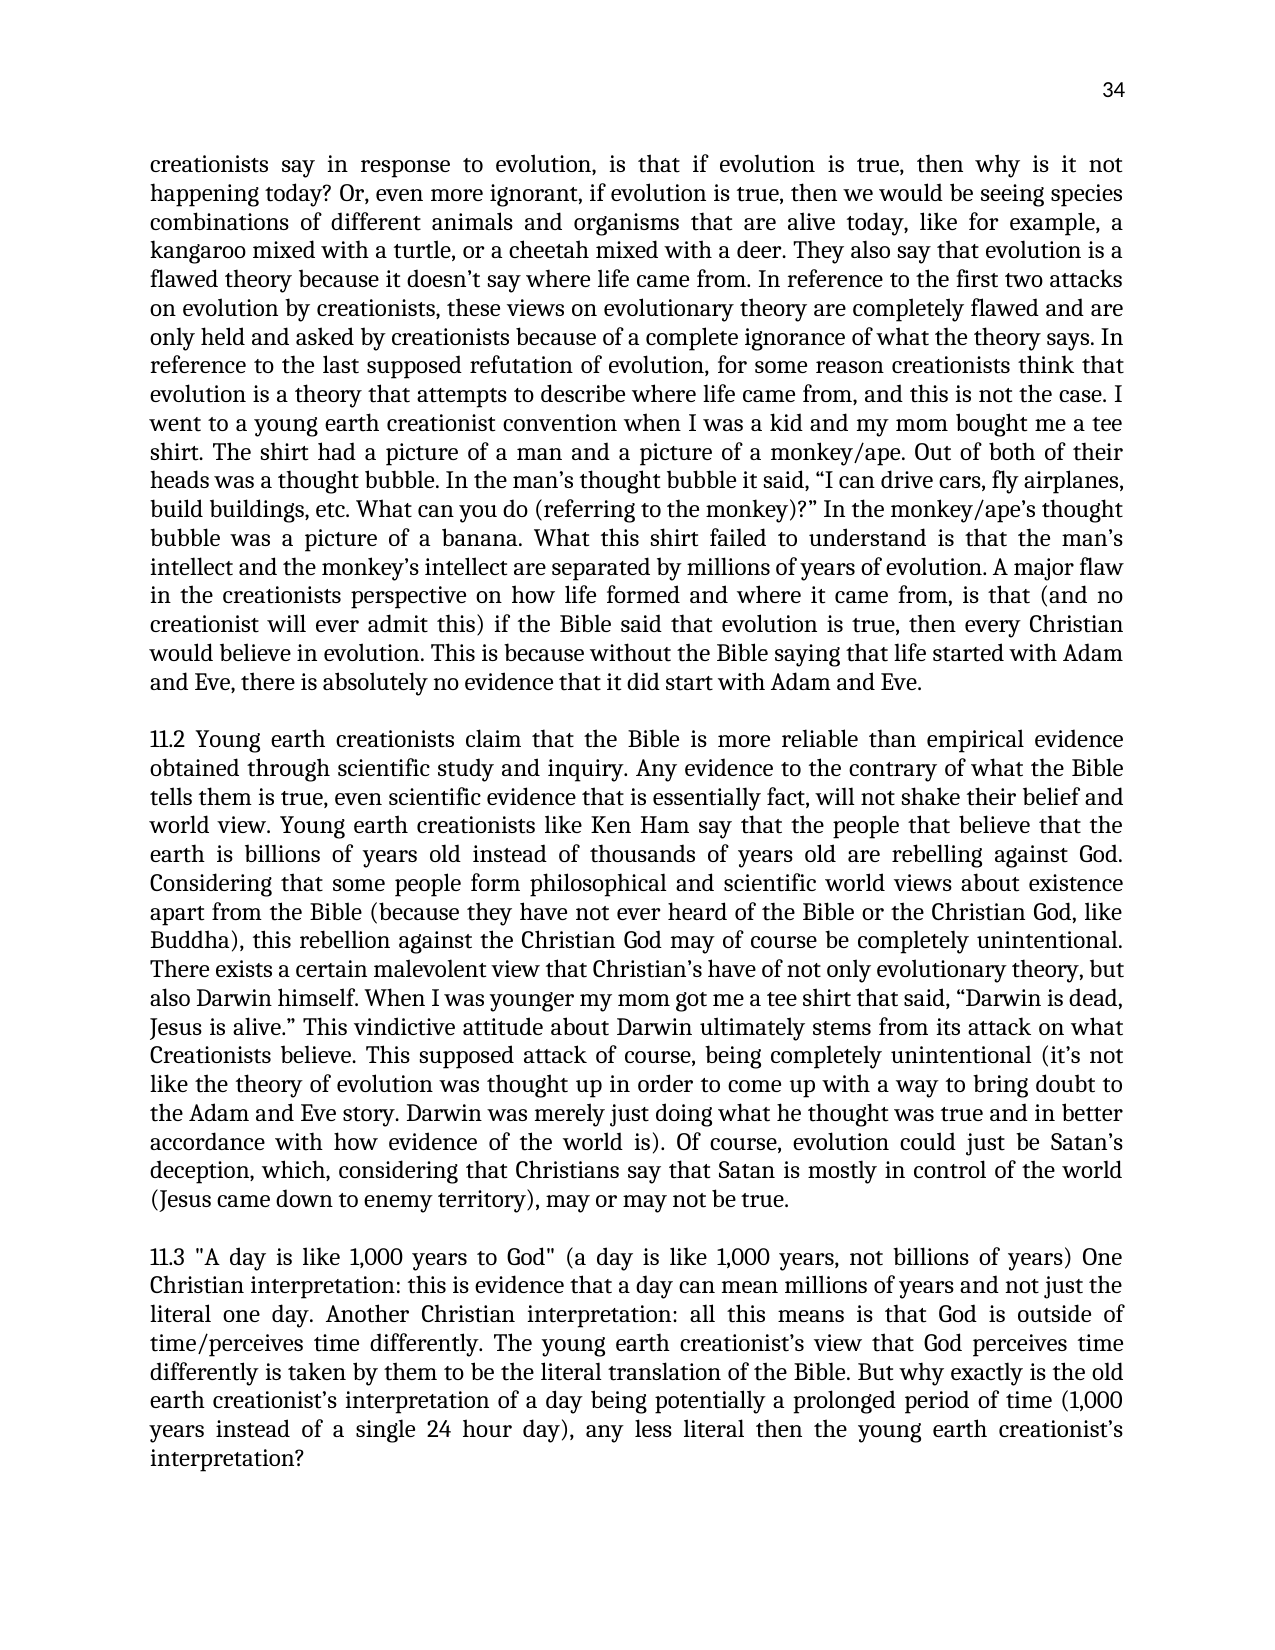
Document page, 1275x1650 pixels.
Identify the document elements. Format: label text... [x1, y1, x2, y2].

text 11.3 "A day is like 1,000 years to God" (a day is like 1,000 years, not billions of years) One Christian interpretation: this is evidence that a day can mean millions of years and not just the literal one day. Another Christian interpretation: all this means is that God is outside of time/perceives time differently. The young earth creationist’s view that God perceives time differently is taken by them to be the literal translation of the Bible. But why exactly is the old earth creationist’s interpretation of a day being potentially a prolonged period of time (1,000 years instead of a single 24 hour day), any less literal then the young earth creationist’s interpretation? [150, 1242, 1125, 1472]
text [150, 150, 1125, 696]
text 11.2 Young earth creationists claim that the Bible is more reliable than empirical evidence obtained through scientific study and inquiry. Any evidence to the contrary of what the Bible tells them is true, even scientific evidence that is essentially fact, will not shake their belief and world view. Young earth creationists like Ken Ham say that the people that believe that the earth is billions of years old instead of thousands of years old are rebelling against God. Considering that some people form philosophical and scientific world views about existence apart from the Bible (because they have not ever heard of the Bible or the Christian God, like Buddha), this rebellion against the Christian God may of course be completely unintentional. There exists a certain malevolent view that Christian’s have of not only evolutionary theory, but also Darwin himself. When I was younger my mom got me a tee shirt that said, “Darwin is dead, Jesus is alive.” This vindictive attitude about Darwin ultimately stems from its attack on what Creationists believe. This supposed attack of course, being completely unintentional (it’s not like the theory of evolution was thought up in order to come up with a way to bring doubt to the Adam and Eve story. Darwin was merely just doing what he thought was true and in better accordance with how evidence of the world is). Of course, evolution could just be Satan’s deception, which, considering that Christians say that Satan is mostly in control of the world (Jesus came down to enemy territory), may or may not be true. [150, 725, 1125, 1214]
